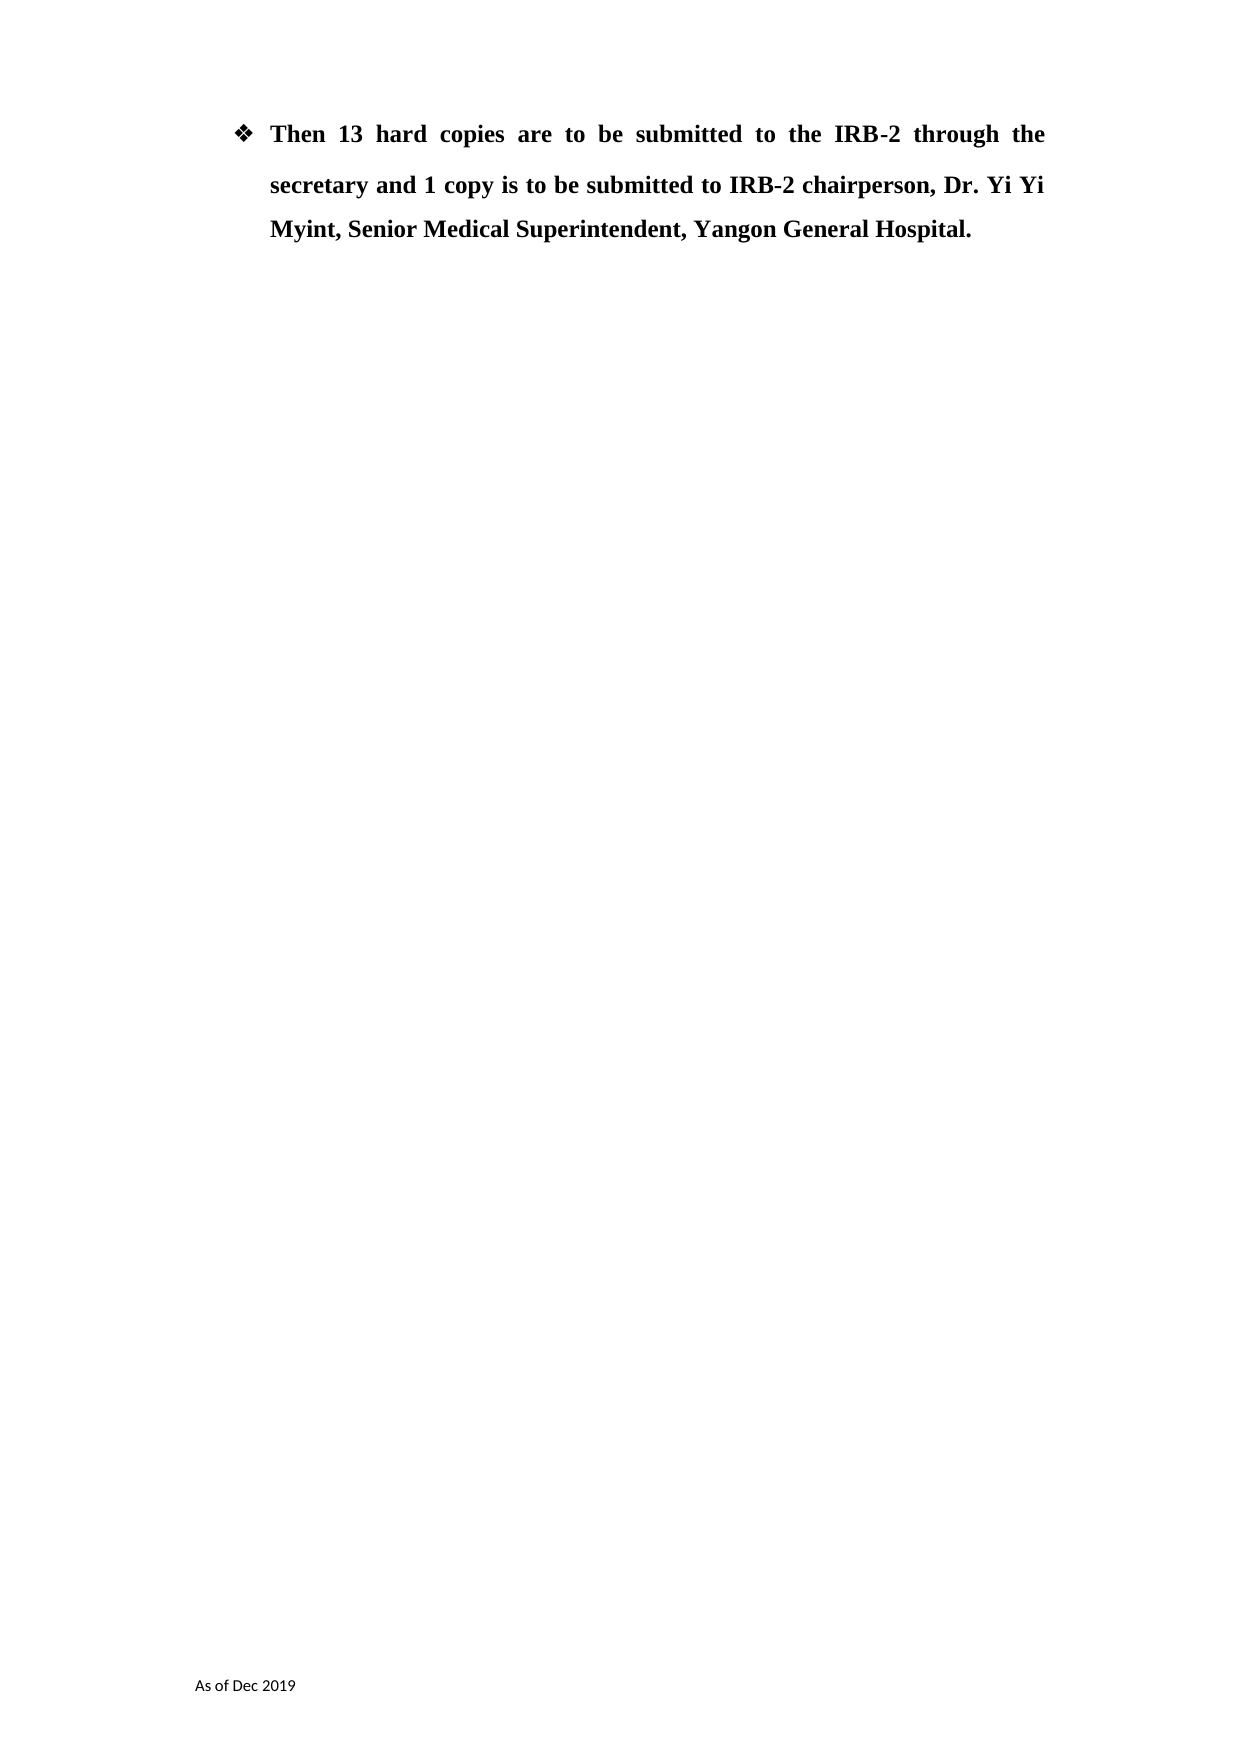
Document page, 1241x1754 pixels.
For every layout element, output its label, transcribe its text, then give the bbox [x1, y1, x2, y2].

list Then 13 hard copies are to be submitted to the IRB-2 through the secretary and 1 copy is to be submitted to IRB-2 chairperson, Dr. Yi Yi Myint, Senior Medical Superintendent, Yangon General Hospital. [232, 105, 1045, 242]
